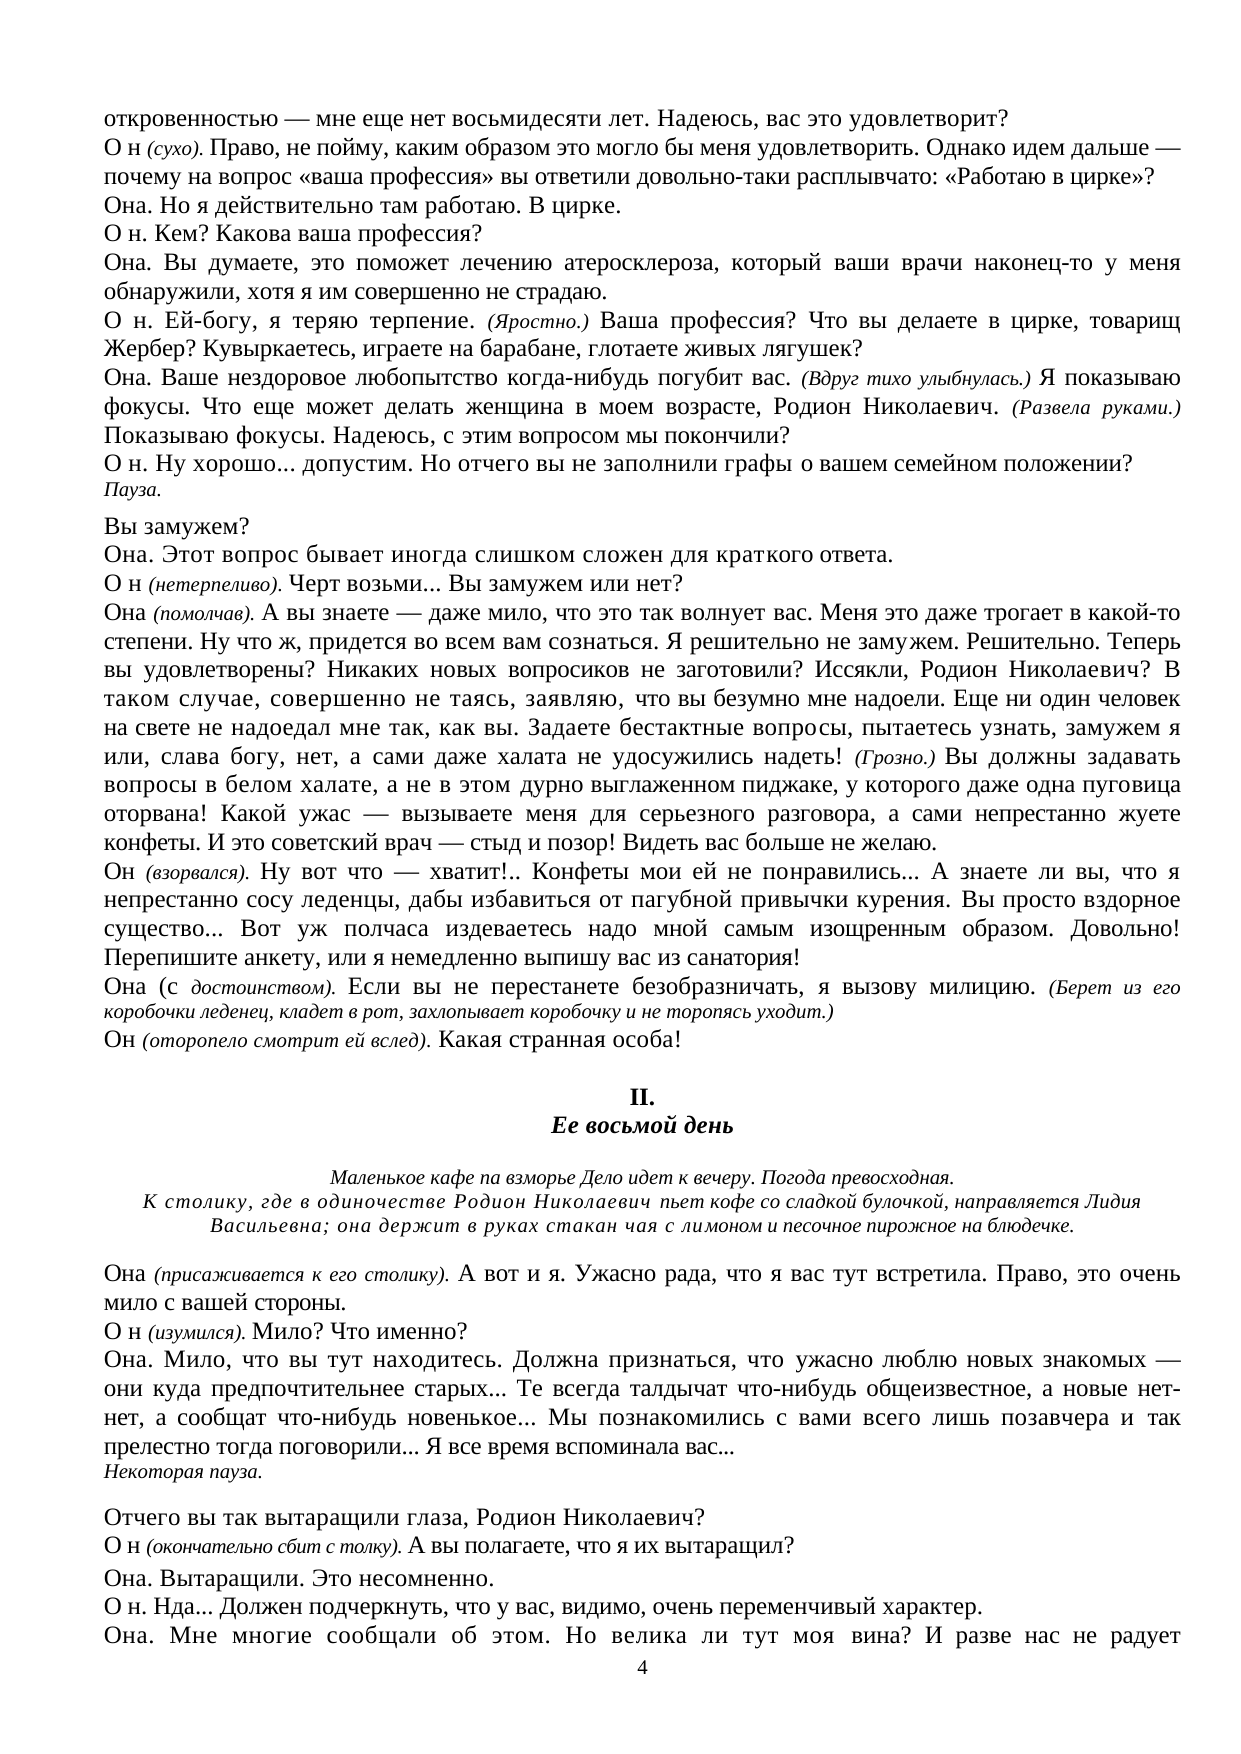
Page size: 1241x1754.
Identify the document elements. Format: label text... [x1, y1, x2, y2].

text Вы замужем? [103, 511, 1181, 539]
text Она (присаживается к его столику). А вот и я. Ужасно рада, что я вас тут встретила. Право, это очень мило с вашей стороны. [103, 1258, 1181, 1316]
text II. [103, 1082, 1181, 1110]
text О н. Нда... Должен подчеркнуть, что у вас, видимо, очень переменчивый характер. [103, 1591, 1181, 1620]
text Она. Мило, что вы тут находитесь. Должна признаться, что ужасно люблю новых знакомых — они куда предпочтительнее старых... Те всегда талдычат что-нибудь общеизвестное, а новые нет-нет, а сообщат что-нибудь новенькое... Мы познакомились с вами всего лишь позавчера и так прелестно тогда поговорили... Я все время вспоминала вас... [103, 1344, 1181, 1459]
text Отчего вы так вытаращили глаза, Родион Николаевич? [103, 1502, 1181, 1530]
text О н (окончательно сбит с толку). А вы полагаете, что я их вытаращил? [103, 1530, 1181, 1559]
text Она. Ваше нездоровое любопытство когда-нибудь погубит вас. (Вдруг тихо улыбнулась.) Я показываю фокусы. Что еще может делать женщина в моем возрасте, Родион Николаевич. (Развела руками.) Показываю фокусы. Надеюсь, с этим вопросом мы покончили? [103, 362, 1181, 448]
text О н. Ей-богу, я теряю терпение. (Яростно.) Ваша профессия? Что вы делаете в цирке, товарищ Жербер? Кувыркаетесь, играете на барабане, глотаете живых лягушек? [103, 305, 1181, 362]
text О н (нетерпеливо). Черт возьми... Вы замужем или нет? [103, 568, 1181, 597]
text Она. Вы думаете, это поможет лечению атеросклероза, который ваши врачи наконец-то у меня обнаружили, хотя я им совершенно не страдаю. [103, 247, 1181, 305]
text Она (с достоинством). Если вы не перестанете безобразничать, я вызову милицию. (Берет из его коробочки леденец, кладет в рот, захлопывает коробочку и не торопясь уходит.) [103, 971, 1181, 1023]
text Она (помолчав). А вы знаете — даже мило, что это так волнует вас. Меня это даже трогает в какой-то степени. Ну что ж, придется во всем вам сознаться. Я решительно не замужем. Решительно. Теперь вы удовлетворены? Никаких новых вопросиков не заготовили? Иссякли, Родион Николаевич? В таком случае, совершенно не таясь, заявляю, что вы безумно мне надоели. Еще ни один человек на свете не надоедал мне так, как вы. Задаете бестактные вопросы, пытаетесь узнать, замужем я или, слава богу, нет, а сами даже халата не удосужились надеть! (Грозно.) Вы должны задавать вопросы в белом халате, а не в этом дурно выглаженном пиджаке, у которого даже одна пуговица оторвана! Какой ужас — вызываете меня для серьезного разговора, а сами непрестанно жуете конфеты. И это советский врач — стыд и позор! Видеть вас больше не желаю. [103, 597, 1181, 856]
text Он (взорвался). Ну вот что — хватит!.. Конфеты мои ей не понравились... А знаете ли вы, что я непрестанно сосу леденцы, дабы избавиться от пагубной привычки курения. Вы просто вздорное существо... Вот уж полчаса издеваетесь надо мной самым изощренным образом. Довольно! Перепишите анкету, или я немедленно выпишу вас из санатория! [103, 856, 1181, 971]
text Он (оторопело смотрит ей вслед). Какая странная особа! [103, 1024, 1181, 1053]
text Пауза. [103, 477, 1181, 501]
text О н (изумился). Мило? Что именно? [103, 1316, 1181, 1344]
text Она. Но я действительно там работаю. В цирке. [103, 190, 1181, 218]
text Ее восьмой день [103, 1110, 1181, 1139]
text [103, 1620, 1181, 1649]
text Она. Вытаращили. Это несомненно. [103, 1563, 1181, 1591]
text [103, 103, 1181, 132]
text О н. Кем? Какова ваша профессия? [103, 218, 1181, 247]
text К столику, где в одиночестве Родион Николаевич пьет кофе со сладкой булочкой, направляется Лидия Васильевна; она держит в руках стакан чая с лимоном и песочное пирожное на блюдечке. [103, 1189, 1181, 1237]
text Некоторая пауза. [103, 1459, 1181, 1483]
text Она. Этот вопрос бывает иногда слишком сложен для краткого ответа. [103, 539, 1181, 568]
text О н (сухо). Право, не пойму, каким образом это могло бы меня удовлетворить. Однако идем дальше — почему на вопрос «ваша профессия» вы ответили довольно-таки расплывчато: «Работаю в цирке»? [103, 132, 1181, 190]
text О н. Ну хорошо... допустим. Но отчего вы не заполнили графы о вашем семейном положении? [103, 448, 1181, 477]
text Маленькое кафе па взморье Дело идет к вечеру. Погода превосходная. [103, 1164, 1181, 1189]
